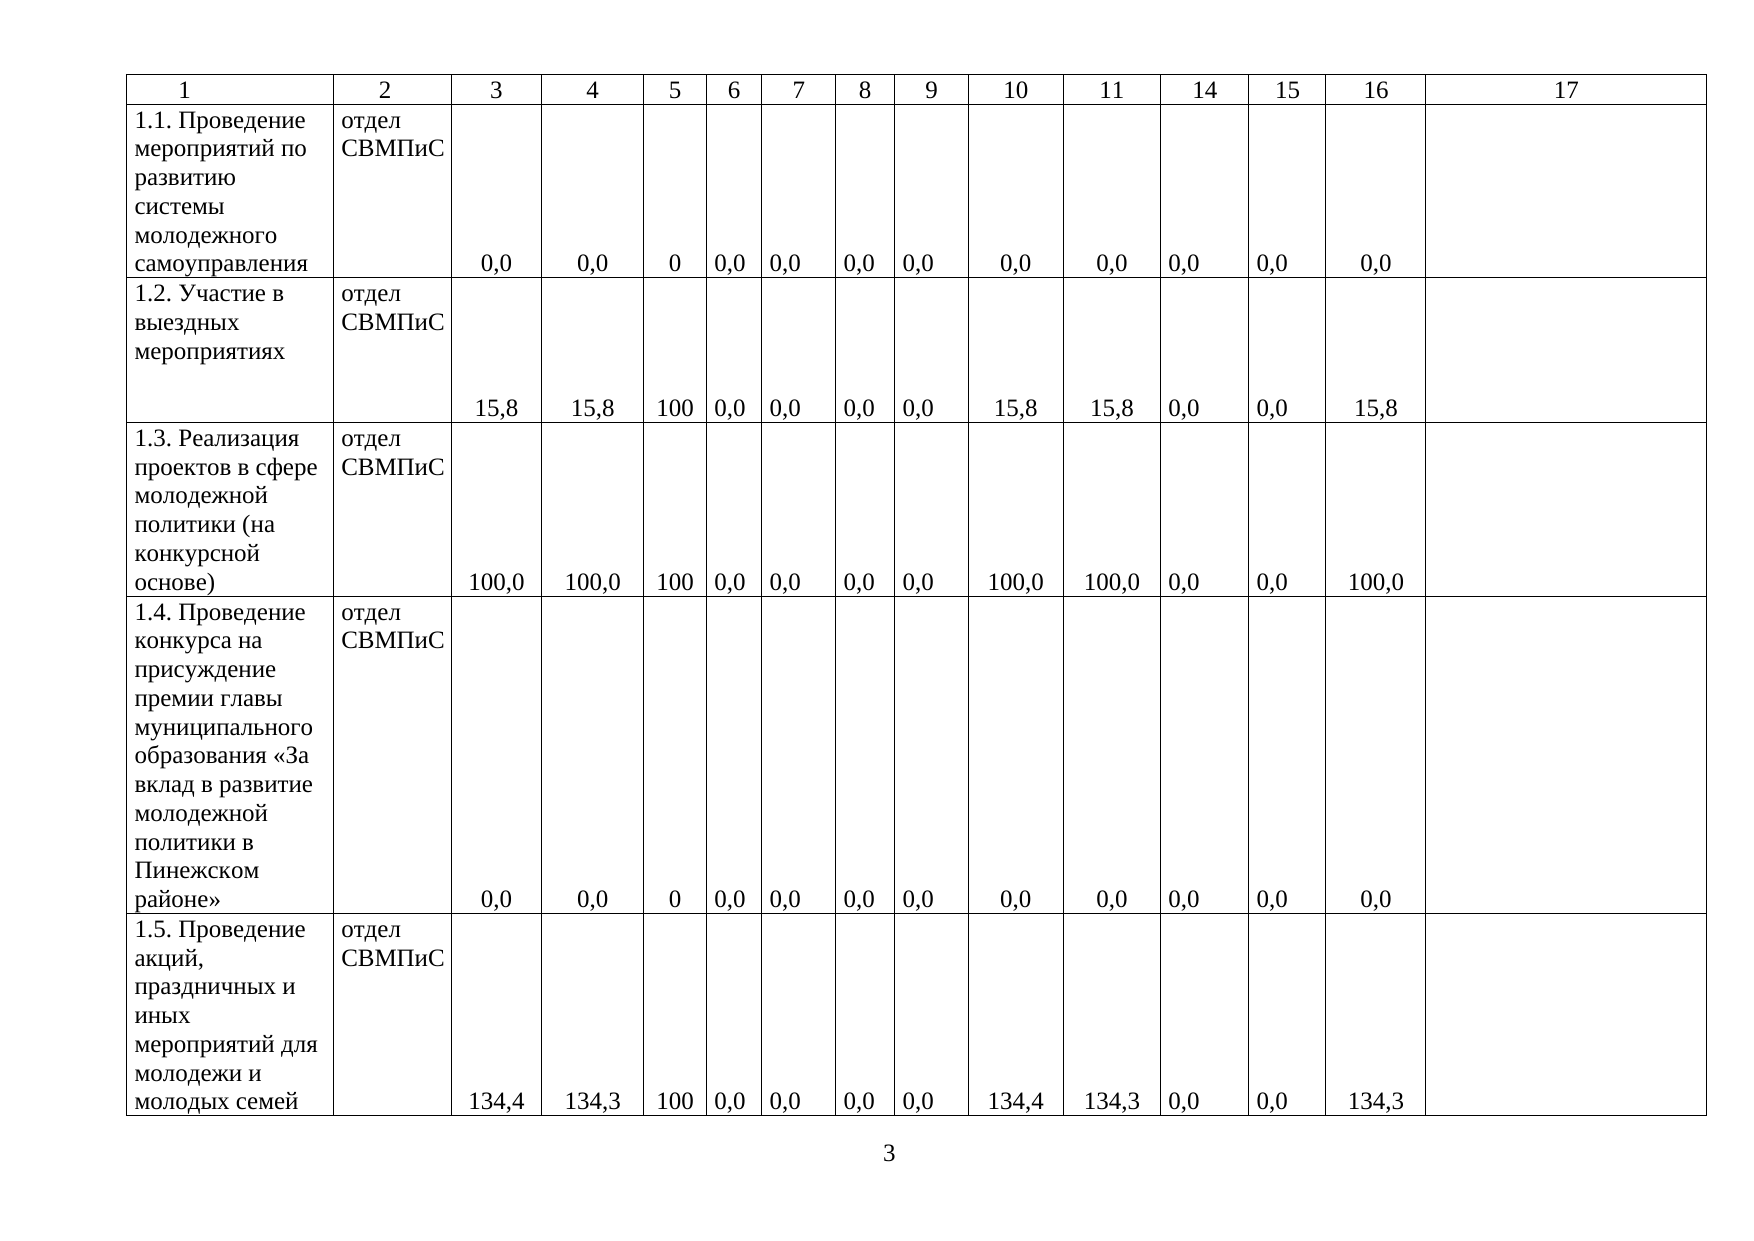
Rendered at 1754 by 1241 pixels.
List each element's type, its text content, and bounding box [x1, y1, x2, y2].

table_cell [1426, 278, 1706, 422]
table_cell 0,0 [836, 423, 894, 596]
table_cell [1426, 105, 1706, 277]
table_cell 0,0 [1161, 597, 1248, 913]
table_cell 0,0 [1326, 105, 1425, 277]
table_cell 0,0 [542, 597, 643, 913]
table_cell 0,0 [1161, 423, 1248, 596]
table_cell 100 [644, 278, 706, 422]
table_cell 134,3 [1064, 914, 1160, 1115]
table_cell 15,8 [969, 278, 1063, 422]
table_cell 100,0 [1326, 423, 1425, 596]
table_cell 16 [1326, 75, 1425, 104]
table_cell 10 [969, 75, 1063, 104]
table_cell 0,0 [1249, 278, 1325, 422]
table_cell 1.2. Участие в выездных мероприятиях [127, 278, 333, 422]
table_cell 0 [644, 597, 706, 913]
table_cell 0,0 [1064, 105, 1160, 277]
table_cell 15,8 [1064, 278, 1160, 422]
table_cell 134,3 [1326, 914, 1425, 1115]
table_cell 134,3 [542, 914, 643, 1115]
table_cell 15,8 [1326, 278, 1425, 422]
table_cell 1.5. Проведение акций, праздничных и иных мероприятий для молодежи и молодых семей [127, 914, 333, 1115]
table_cell 0,0 [707, 423, 761, 596]
table_cell отдел СВМПиС [334, 597, 451, 913]
table_cell 0,0 [895, 597, 968, 913]
table_cell 1.3. Реализация проектов в сфере молодежной политики (на конкурсной основе) [127, 423, 333, 596]
table_cell 8 [836, 75, 894, 104]
table_cell отдел СВМПиС [334, 278, 451, 422]
table_cell отдел СВМПиС [334, 423, 451, 596]
table_cell 100 [644, 423, 706, 596]
table_cell 0,0 [1161, 278, 1248, 422]
table_cell 0,0 [707, 278, 761, 422]
table_cell 0,0 [895, 914, 968, 1115]
table_cell 0,0 [836, 278, 894, 422]
table_cell 1 [127, 75, 333, 104]
table_cell [1426, 597, 1706, 913]
table_cell 100 [644, 914, 706, 1115]
table_cell 2 [334, 75, 451, 104]
table_cell 15 [1249, 75, 1325, 104]
table_cell 0,0 [836, 105, 894, 277]
table_cell 0,0 [1249, 423, 1325, 596]
table_cell 100,0 [452, 423, 541, 596]
table_cell 15,8 [542, 278, 643, 422]
table_cell 0,0 [1249, 914, 1325, 1115]
table_cell отдел СВМПиС [334, 914, 451, 1115]
table_cell 0,0 [1249, 105, 1325, 277]
table_cell 0,0 [762, 278, 835, 422]
table_cell 134,4 [969, 914, 1063, 1115]
table_cell 0 [644, 105, 706, 277]
table_cell 4 [542, 75, 643, 104]
table_cell 0,0 [836, 914, 894, 1115]
table_cell [1426, 423, 1706, 596]
table_cell 17 [1426, 75, 1706, 104]
table_cell 0,0 [762, 597, 835, 913]
table_cell 1.1. Проведение мероприятий по развитию системы молодежного самоуправления [127, 105, 333, 277]
table_cell 15,8 [452, 278, 541, 422]
table_cell отдел СВМПиС [334, 105, 451, 277]
table_cell 11 [1064, 75, 1160, 104]
table_cell 100,0 [969, 423, 1063, 596]
table_cell 100,0 [1064, 423, 1160, 596]
table_cell 0,0 [969, 597, 1063, 913]
table_cell 0,0 [1064, 597, 1160, 913]
table_cell 0,0 [707, 105, 761, 277]
table_cell 100,0 [542, 423, 643, 596]
table_cell 0,0 [762, 914, 835, 1115]
table_cell 0,0 [762, 105, 835, 277]
table_cell 0,0 [895, 105, 968, 277]
table_cell 0,0 [1326, 597, 1425, 913]
table_cell 0,0 [969, 105, 1063, 277]
table_cell 0,0 [1161, 914, 1248, 1115]
table_cell 134,4 [452, 914, 541, 1115]
table_cell 14 [1161, 75, 1248, 104]
table_cell 5 [644, 75, 706, 104]
table_cell 0,0 [836, 597, 894, 913]
table_cell 0,0 [452, 105, 541, 277]
table_cell 3 [452, 75, 541, 104]
table_cell 7 [762, 75, 835, 104]
table_cell 0,0 [707, 914, 761, 1115]
table_cell 0,0 [762, 423, 835, 596]
table_cell 0,0 [1249, 597, 1325, 913]
table_cell 0,0 [895, 423, 968, 596]
table_cell 1.4. Проведение конкурса на присуждение премии главы муниципального образования «За вклад в развитие молодежной политики в Пинежском районе» [127, 597, 333, 913]
table_cell 6 [707, 75, 761, 104]
table_cell 0,0 [895, 278, 968, 422]
table_cell 0,0 [542, 105, 643, 277]
table_cell [1426, 914, 1706, 1115]
table_cell 9 [895, 75, 968, 104]
table_cell 0,0 [1161, 105, 1248, 277]
table_cell 0,0 [707, 597, 761, 913]
table_cell 0,0 [452, 597, 541, 913]
